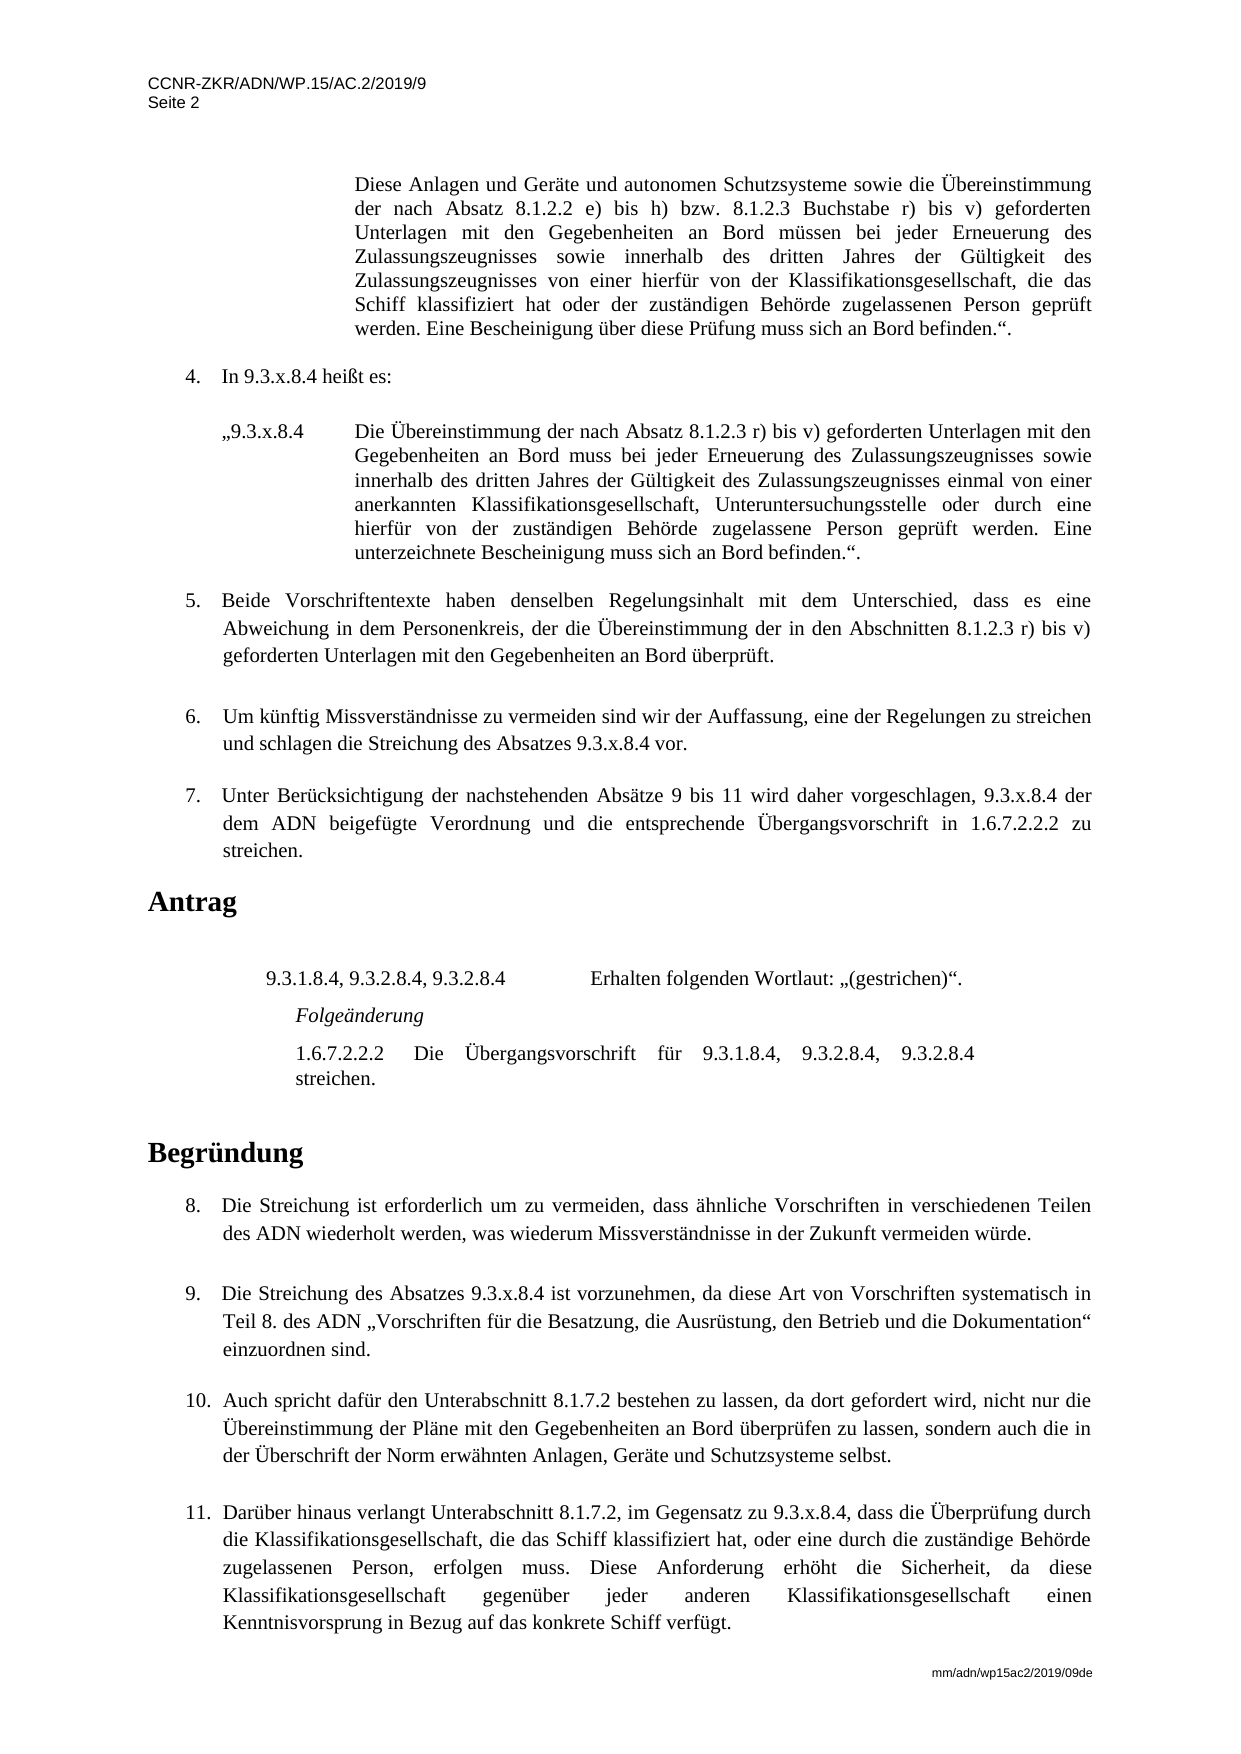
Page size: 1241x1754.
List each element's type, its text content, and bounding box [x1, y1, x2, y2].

text Antrag [148, 884, 1093, 918]
list Die Streichung ist erforderlich um zu vermeiden, dass ähnliche Vorschriften in verschiedenen Teilen des ADN wiederholt werden, was wiederum Missverständnisse in der Zukunft vermeiden würde. [185, 1193, 1093, 1245]
list Auch spricht dafür den Unterabschnitt 8.1.7.2 bestehen zu lassen, da dort gefordert wird, nicht nur die Übereinstimmung der Pläne mit den Gegebenheiten an Bord überprüfen zu lassen, sondern auch die in der Überschrift der Norm erwähnten Anlagen, Geräte und Schutzsysteme selbst. [185, 1388, 1093, 1467]
text Diese Anlagen und Geräte und autonomen Schutzsysteme sowie die Übereinstimmung der nach Absatz 8.1.2.2 e) bis h) bzw. 8.1.2.3 Buchstabe r) bis v) geforderten Unterlagen mit den Gegebenheiten an Bord müssen bei jeder Erneuerung des Zulassungszeugnisses sowie innerhalb des dritten Jahres der Gültigkeit des Zulassungszeugnisses von einer hierfür von der Klassifikationsgesellschaft, die das Schiff klassifiziert hat oder der zuständigen Behörde zugelassenen Person geprüft werden. Eine Bescheinigung über diese Prüfung muss sich an Bord befinden.“. [221, 172, 1093, 340]
text Begründung [148, 1136, 1093, 1169]
list Beide Vorschriftentexte haben denselben Regelungsinhalt mit dem Unterschied, dass es eine Abweichung in dem Personenkreis, der die Übereinstimmung der in den Abschnitten 8.1.2.3 r) bis v) geforderten Unterlagen mit den Gegebenheiten an Bord überprüft. [185, 588, 1093, 667]
text 9.3.1.8.4, 9.3.2.8.4, 9.3.2.8.4 Erhalten folgenden Wortlaut: „(gestrichen)“. [266, 965, 974, 990]
list Die Streichung des Absatzes 9.3.x.8.4 ist vorzunehmen, da diese Art von Vorschriften systematisch in Teil 8. des ADN „Vorschriften für die Besatzung, die Ausrüstung, den Betrieb und die Dokumentation“ einzuordnen sind. [185, 1281, 1093, 1361]
list Darüber hinaus verlangt Unterabschnitt 8.1.7.2, im Gegensatz zu 9.3.x.8.4, dass die Überprüfung durch die Klassifikationsgesellschaft, die das Schiff klassifiziert hat, oder eine durch die zuständige Behörde zugelassenen Person, erfolgen muss. Diese Anforderung erhöht die Sicherheit, da diese Klassifikationsgesellschaft gegenüber jeder anderen Klassifikationsgesellschaft einen Kenntnisvorsprung in Bezug auf das konkrete Schiff verfügt. [185, 1500, 1093, 1634]
list Um künftig Missverständnisse zu vermeiden sind wir der Auffassung, eine der Regelungen zu streichen und schlagen die Streichung des Absatzes 9.3.x.8.4 vor. [185, 704, 1093, 755]
text „9.3.x.8.4 Die Übereinstimmung der nach Absatz 8.1.2.3 r) bis v) geforderten Unterlagen mit den Gegebenheiten an Bord muss bei jeder Erneuerung des Zulassungszeugnisses sowie innerhalb des dritten Jahres der Gültigkeit des Zulassungszeugnisses einmal von einer anerkannten Klassifikationsgesellschaft, Unteruntersuchungsstelle oder durch eine hierfür von der zuständigen Behörde zugelassene Person geprüft werden. Eine unterzeichnete Bescheinigung muss sich an Bord befinden.“. [221, 419, 1093, 564]
list In 9.3.x.8.4 heißt es: [185, 364, 1093, 388]
text Folgeänderung [295, 1002, 974, 1027]
text 1.6.7.2.2.2 Die Übergangsvorschrift für 9.3.1.8.4, 9.3.2.8.4, 9.3.2.8.4 streichen. [295, 1040, 974, 1090]
list Unter Berücksichtigung der nachstehenden Absätze 9 bis 11 wird daher vorgeschlagen, 9.3.x.8.4 der dem ADN beigefügte Verordnung und die entsprechende Übergangsvorschrift in 1.6.7.2.2.2 zu streichen. [185, 783, 1093, 862]
